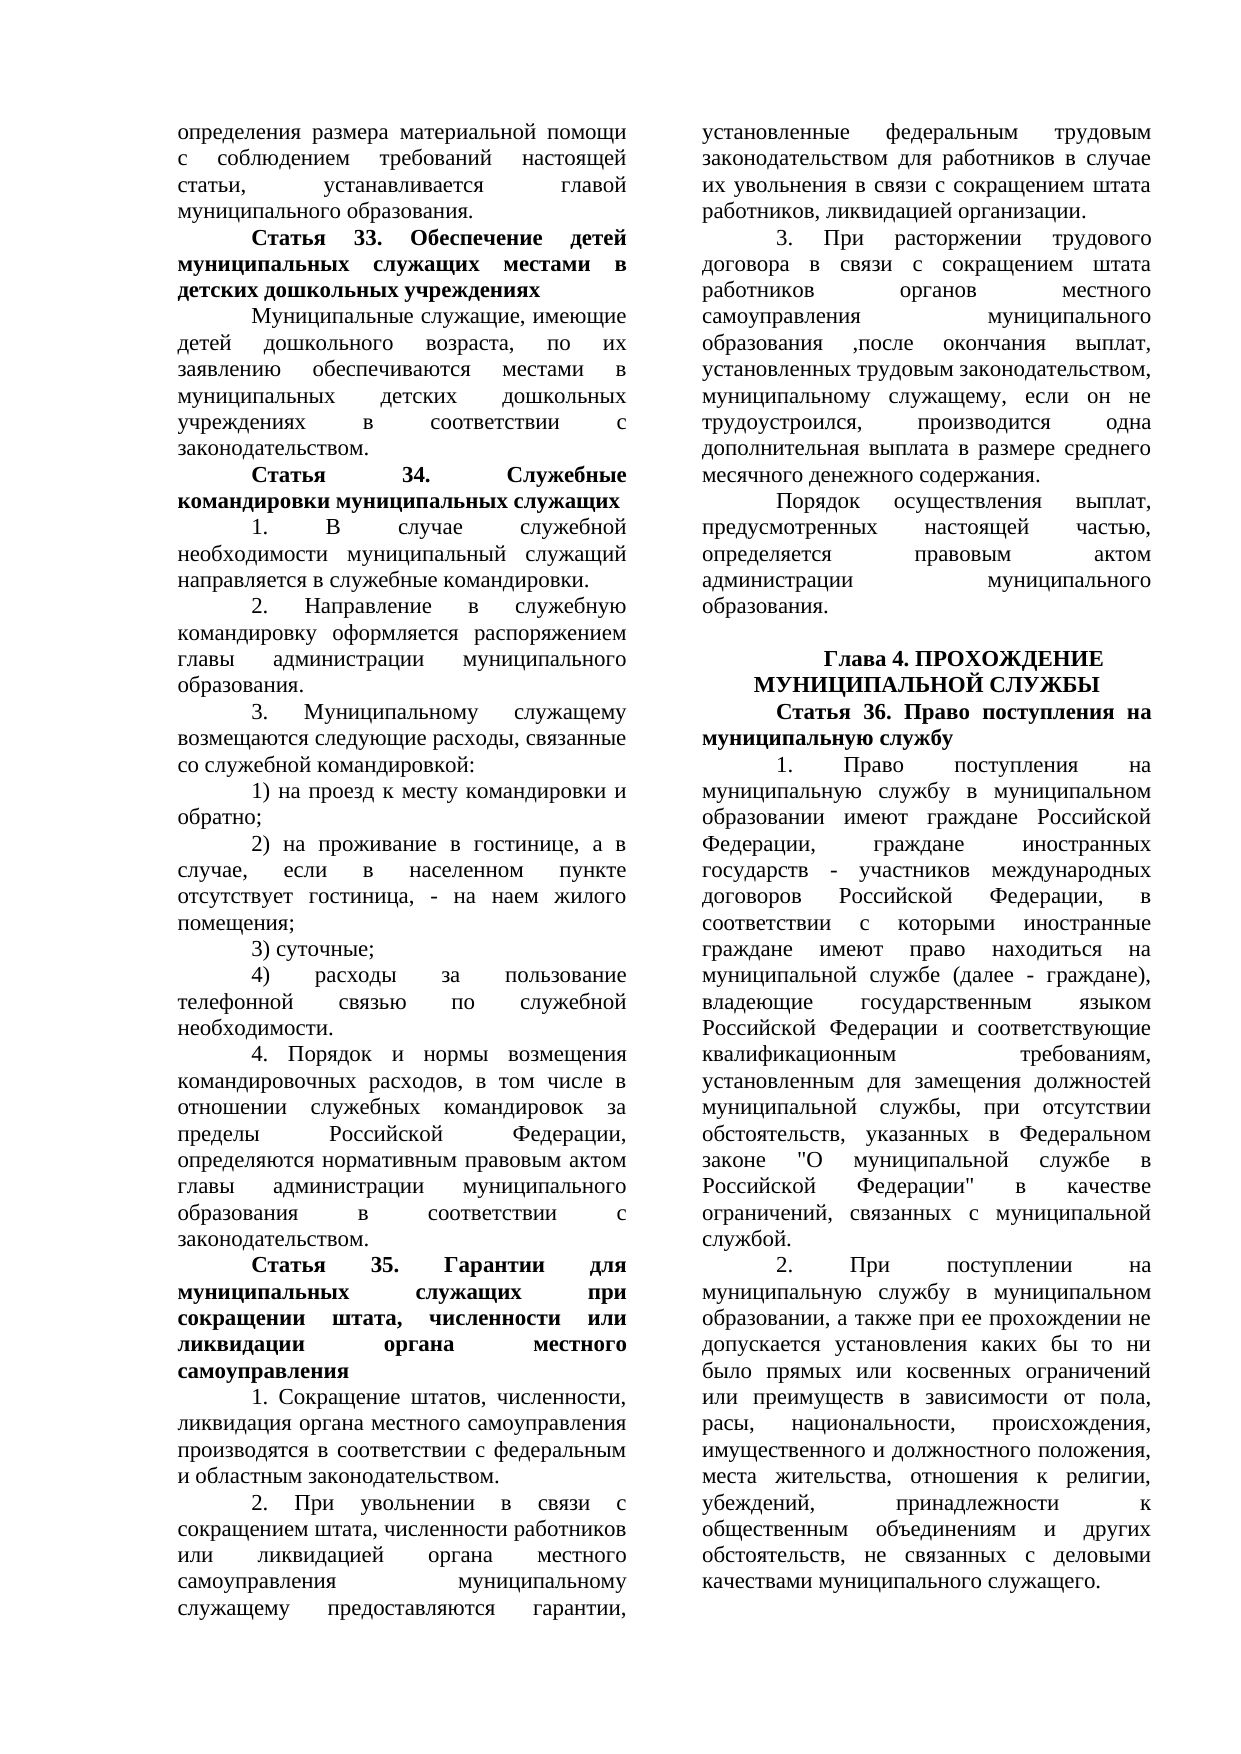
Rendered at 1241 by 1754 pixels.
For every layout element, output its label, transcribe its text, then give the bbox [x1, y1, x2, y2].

text Глава 4. ПРОХОЖДЕНИЕ МУНИЦИПАЛЬНОЙ СЛУЖБЫ [702, 645, 1152, 698]
text Статья 33. Обеспечение детей муниципальных служащих местами в детских дошкольных учреждениях [177, 223, 627, 303]
text Порядок осуществления выплат, предусмотренных настоящей частью, определяется правовым актом администрации муниципального образования. [702, 487, 1152, 619]
text 2. При поступлении на муниципальную службу в муниципальном образовании, а также при ее прохождении не допускается установления каких бы то ни было прямых или косвенных ограничений или преимуществ в зависимости от пола, расы, национальности, происхождения, имущественного и должностного положения, места жительства, отношения к религии, убеждений, принадлежности к общественным объединениям и других обстоятельств, не связанных с деловыми качествами муниципального служащего. [702, 1251, 1152, 1594]
text 1. Сокращение штатов, численности, ликвидация органа местного самоуправления производятся в соответствии с федеральным и областным законодательством. [177, 1383, 627, 1488]
text 1) на проезд к месту командировки и обратно; [177, 777, 627, 830]
text 2. Направление в служебную командировку оформляется распоряжением главы администрации муниципального образования. [177, 592, 627, 698]
text 2. При увольнении в связи с сокращением штата, численности работников или ликвидацией органа местного самоуправления муниципальному служащему предоставляются гарантии, установленные федеральным трудовым законодательством для работников в случае их увольнения в связи с сокращением штата работников, ликвидацией организации. [177, 1488, 627, 1620]
text Статья 34. Служебные командировки муниципальных служащих [177, 461, 627, 513]
text Муниципальные служащие, имеющие детей дошкольного возраста, по их заявлению обеспечиваются местами в муниципальных детских дошкольных учреждениях в соответствии с законодательством. [177, 303, 627, 461]
text Статья 36. Право поступления на муниципальную службу [702, 698, 1152, 751]
text 3. При расторжении трудового договора в связи с сокращением штата работников органов местного самоуправления муниципального образования ,после окончания выплат, установленных трудовым законодательством, муниципальному служащему, если он не трудоустроился, производится одна дополнительная выплата в размере среднего месячного денежного содержания. [702, 223, 1152, 487]
text 3. Муниципальному служащему возмещаются следующие расходы, связанные со служебной командировкой: [177, 698, 627, 777]
text 4. Порядок и нормы возмещения командировочных расходов, в том числе в отношении служебных командировок за пределы Российской Федерации, определяются нормативным правовым актом главы администрации муниципального образования в соответствии с законодательством. [177, 1041, 627, 1251]
text Статья 35. Гарантии для муниципальных служащих при сокращении штата, численности или ликвидации органа местного самоуправления [177, 1251, 627, 1383]
text 3) суточные; [177, 935, 627, 961]
text 1. В случае служебной необходимости муниципальный служащий направляется в служебные командировки. [177, 513, 627, 592]
text 4) расходы за пользование телефонной связью по служебной необходимости. [177, 961, 627, 1041]
text 2. При увольнении в связи с сокращением штата, численности работников или ликвидацией органа местного самоуправления муниципальному служащему предоставляются гарантии, установленные федеральным трудовым законодательством для работников в случае их увольнения в связи с сокращением штата работников, ликвидацией организации. [702, 118, 1152, 223]
text 2) на проживание в гостинице, а в случае, если в населенном пункте отсутствует гостиница, - на наем жилого помещения; [177, 830, 627, 935]
text 1. Право поступления на муниципальную службу в муниципальном образовании имеют граждане Российской Федерации, граждане иностранных государств - участников международных договоров Российской Федерации, в соответствии с которыми иностранные граждане имеют право находиться на муниципальной службе (далее - граждане), владеющие государственным языком Российской Федерации и соответствующие квалификационным требованиям, установленным для замещения должностей муниципальной службы, при отсутствии обстоятельств, указанных в Федеральном законе "О муниципальной службе в Российской Федерации" в качестве ограничений, связанных с муниципальной службой. [702, 751, 1152, 1251]
